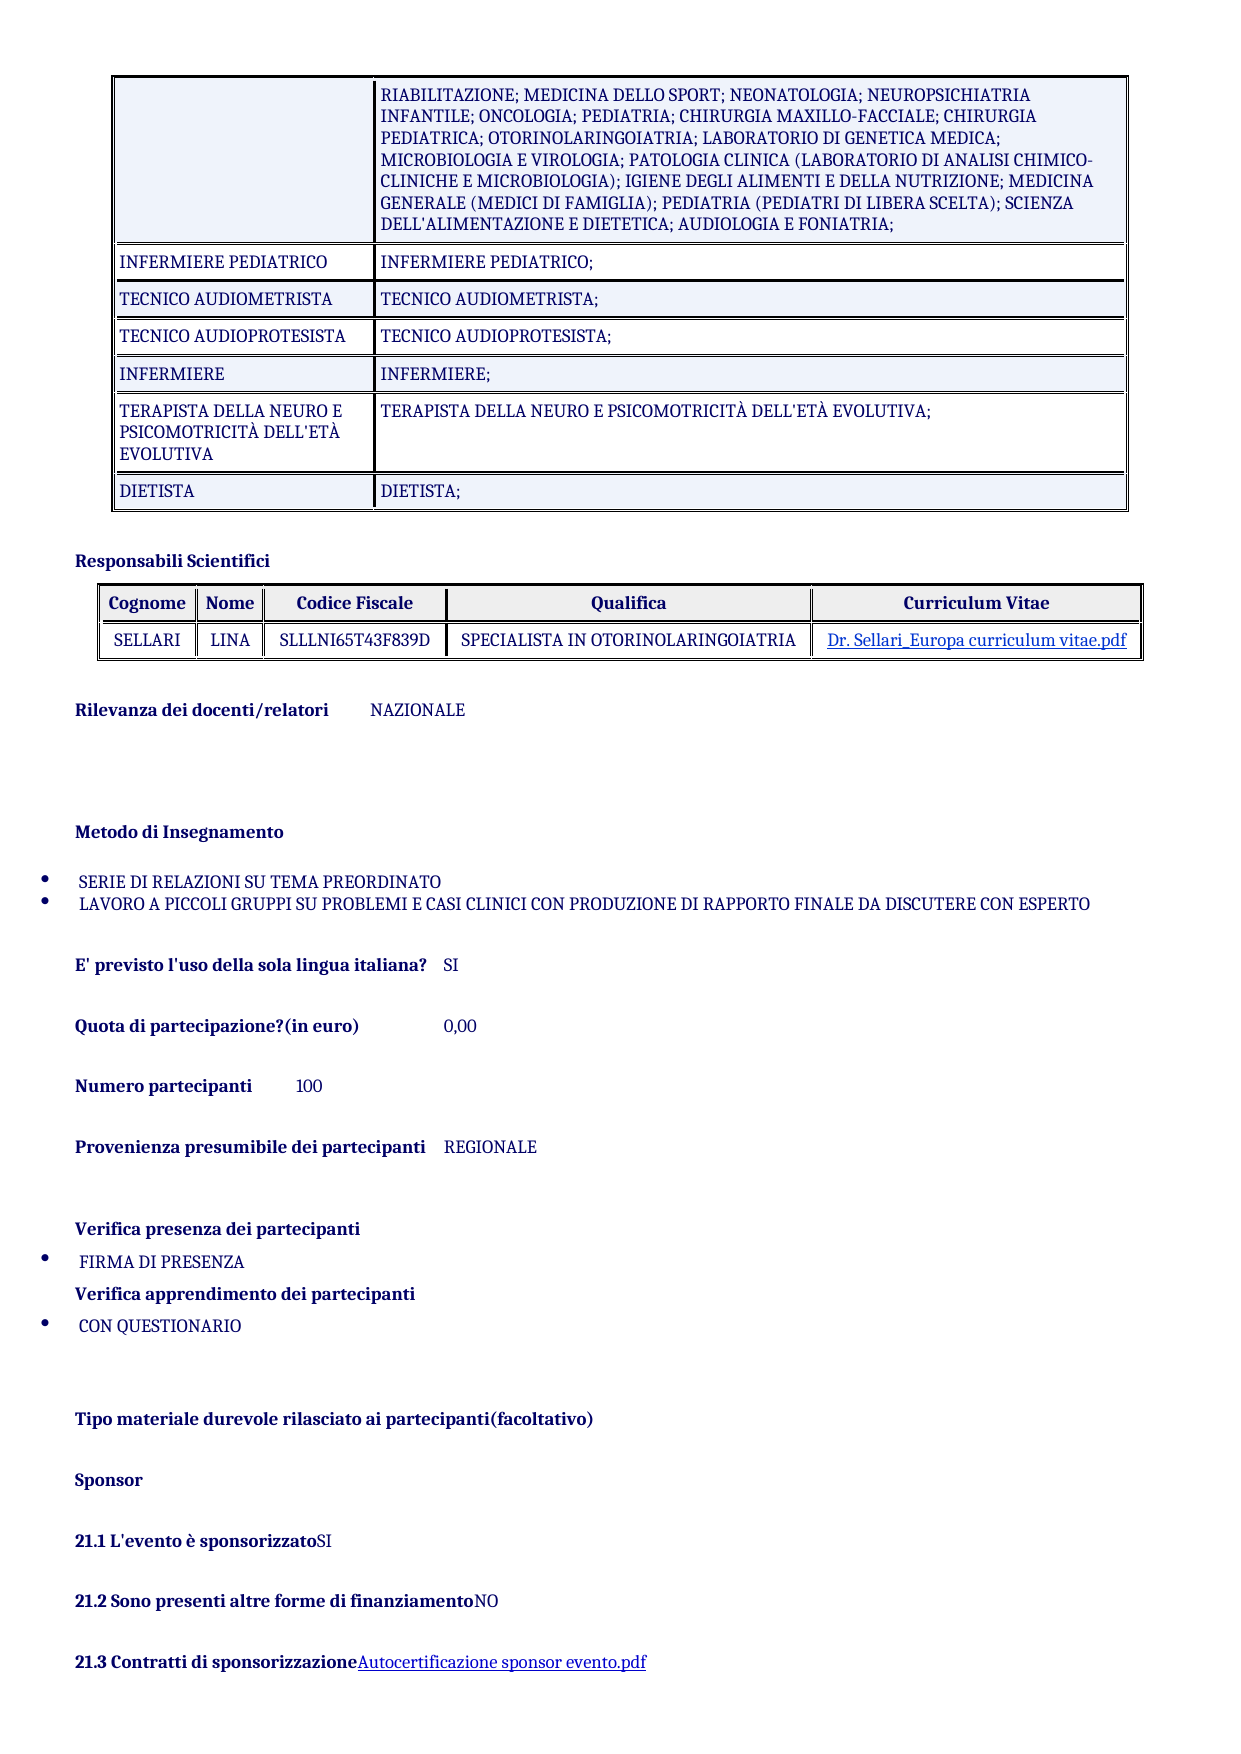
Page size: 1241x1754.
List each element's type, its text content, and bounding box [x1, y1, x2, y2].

table_cell SELLARI [100, 620, 196, 657]
text Numero partecipanti 100 [75, 1076, 1165, 1097]
table_cell DIETISTA; [374, 471, 1126, 508]
table_cell TECNICO AUDIOPROTESISTA [115, 316, 373, 353]
text Verifica apprendimento dei partecipanti [75, 1283, 1165, 1305]
table_cell TERAPISTA DELLA NEURO E PSICOMOTRICITÀ DELL'ETÀ EVOLUTIVA; [374, 391, 1127, 471]
table_cell TECNICO AUDIOMETRISTA [115, 279, 373, 316]
text Verifica presenza dei partecipanti [75, 1219, 1165, 1240]
text Metodo di Insegnamento [75, 821, 1165, 843]
list FIRMA DI PRESENZA [41, 1251, 1165, 1273]
text Tipo materiale durevole rilasciato ai partecipanti(facoltativo) [75, 1409, 1165, 1430]
list LAVORO A PICCOLI GRUPPI SU PROBLEMI E CASI CLINICI CON PRODUZIONE DI RAPPORTO FINALE DA DISCUTERE CON ESPERTO [41, 894, 1165, 915]
list SERIE DI RELAZIONI SU TEMA PREORDINATO [41, 872, 1165, 894]
table_cell TECNICO AUDIOPROTESISTA; [376, 316, 1126, 353]
table_cell TECNICO AUDIOMETRISTA; [376, 279, 1126, 316]
text Provenienza presumibile dei partecipanti REGIONALE [75, 1137, 1165, 1158]
table_cell LINA [196, 624, 264, 657]
text Quota di partecipazione?(in euro) 0,00 [75, 1015, 1165, 1037]
text E' previsto l'uso della sola lingua italiana? SI [75, 954, 1165, 976]
table_header Codice Fiscale [264, 586, 446, 620]
text Responsabili Scientifici [75, 551, 1165, 572]
table_cell MEDICO CHIRURGO [115, 77, 374, 242]
table_cell INFERMIERE PEDIATRICO; [374, 242, 1127, 279]
table_cell DIETISTA [115, 471, 374, 508]
table_cell SLLLNI65T43F839D [264, 624, 446, 657]
table_header Cognome [100, 586, 196, 620]
table_cell SPECIALISTA IN OTORINOLARINGOIATRIA [446, 624, 811, 657]
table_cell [374, 78, 1126, 242]
table_header Nome [196, 586, 264, 620]
table_header Curriculum Vitae [811, 586, 1140, 620]
table_cell INFERMIERE PEDIATRICO [113, 242, 374, 279]
text Sponsor [75, 1469, 1165, 1491]
table_header Qualifica [446, 586, 811, 620]
table_cell INFERMIERE; [376, 354, 1126, 391]
text 21.3 Contratti di sponsorizzazioneAutocertificazione sponsor evento.pdf [75, 1652, 1165, 1673]
text 21.1 L'evento è sponsorizzatoSI [75, 1530, 1165, 1552]
text Rilevanza dei docenti/relatori NAZIONALE [75, 700, 1165, 721]
table_cell TERAPISTA DELLA NEURO E PSICOMOTRICITÀ DELL'ETÀ EVOLUTIVA [113, 391, 374, 471]
text 21.2 Sono presenti altre forme di finanziamentoNO [75, 1591, 1165, 1612]
table_cell Dr. Sellari_Europa curriculum vitae.pdf [811, 620, 1141, 657]
list CON QUESTIONARIO [41, 1316, 1165, 1337]
table_cell INFERMIERE [115, 354, 373, 391]
